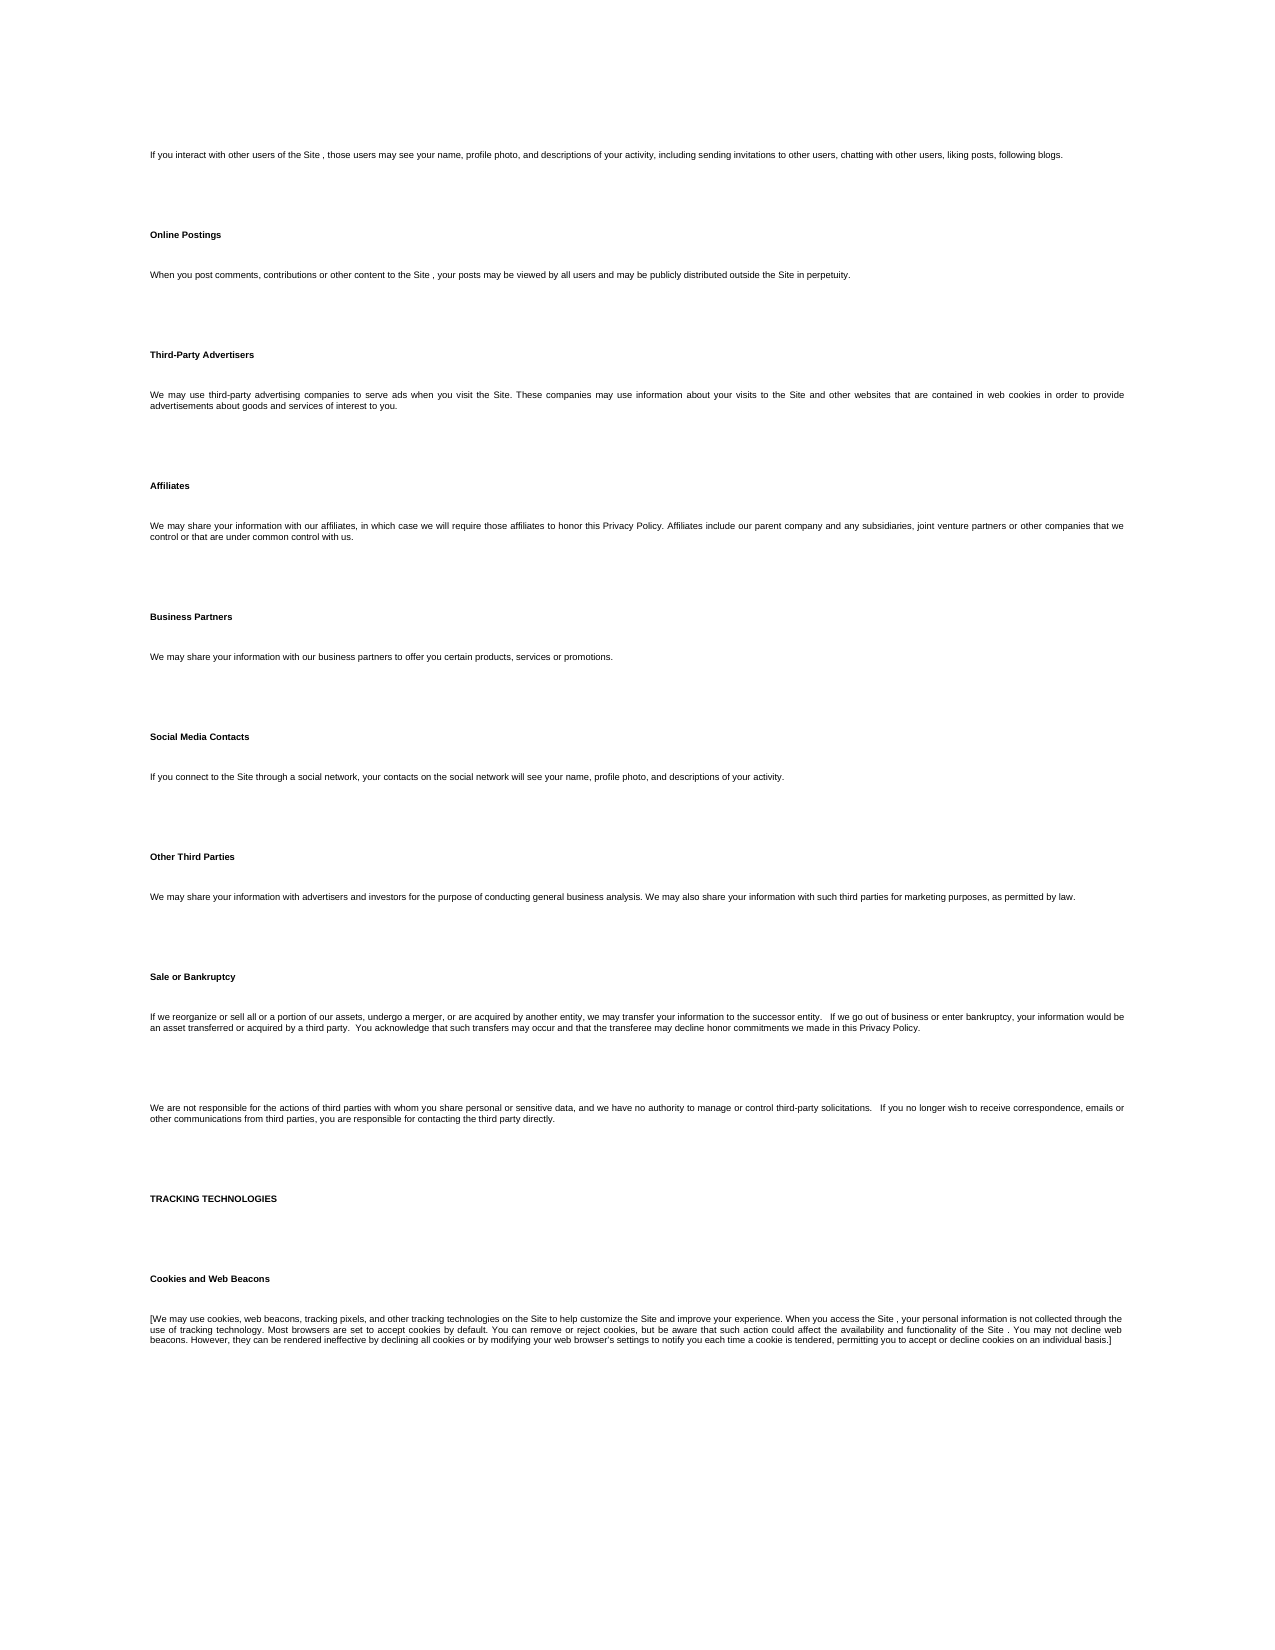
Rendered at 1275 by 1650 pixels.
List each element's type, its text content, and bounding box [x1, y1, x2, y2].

text We may share your information with our affiliates, in which case we will require those affiliates to honor this Privacy Policy. Affiliates include our parent company and any subsidiaries, joint venture partners or other companies that we control or that are under common control with us. [150, 521, 1125, 542]
text We may use third-party advertising companies to serve ads when you visit the Site. These companies may use information about your visits to the Site and other websites that are contained in web cookies in order to provide advertisements about goods and services of interest to you. [150, 390, 1125, 412]
text We are not responsible for the actions of third parties with whom you share personal or sensitive data, and we have no authority to manage or control third-party solicitations. If you no longer wish to receive correspondence, emails or other communications from third parties, you are responsible for contacting the third party directly. [150, 1102, 1125, 1124]
